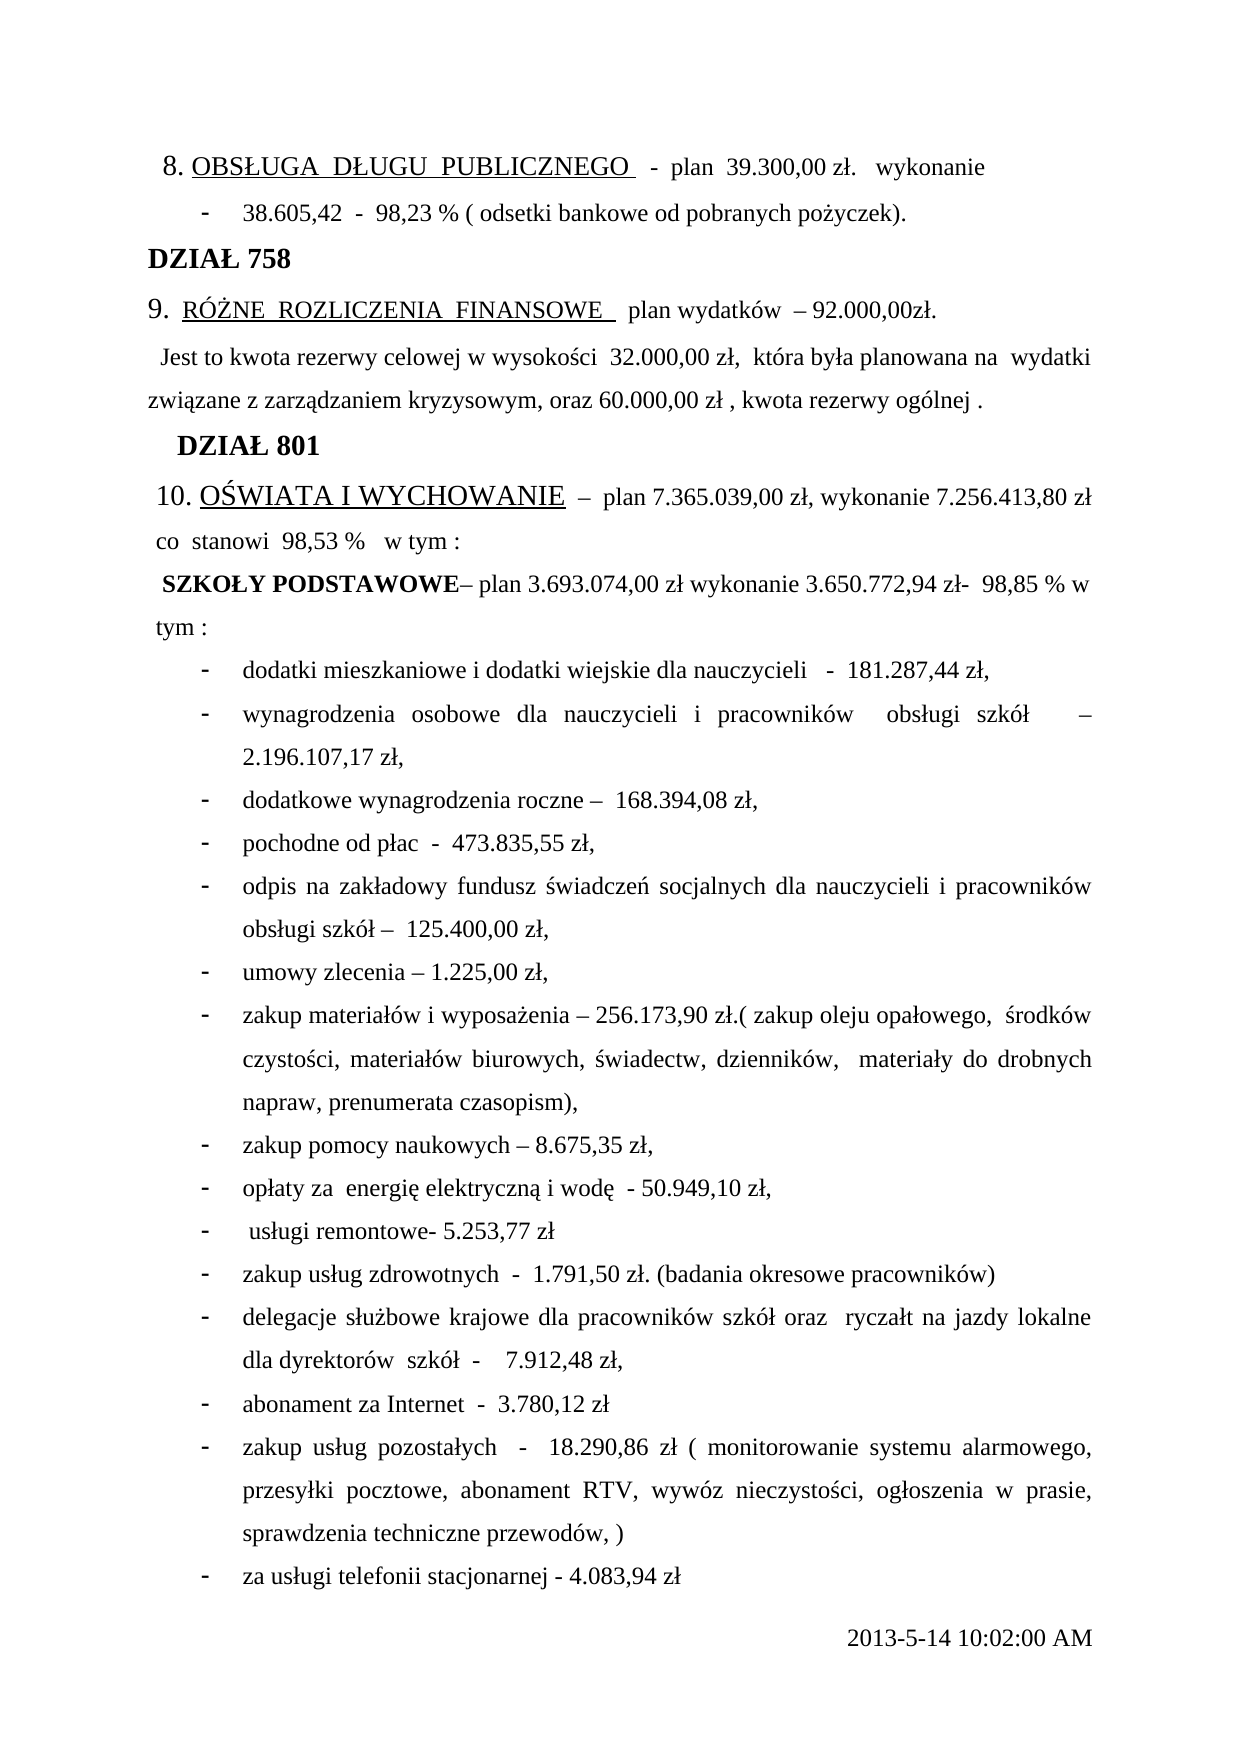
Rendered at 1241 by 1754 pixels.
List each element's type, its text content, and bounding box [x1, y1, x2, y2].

list 38.605,42 - 98,23 % ( odsetki bankowe od pobranych pożyczek). [201, 198, 1092, 227]
text Jest to kwota rezerwy celowej w wysokości 32.000,00 zł, która była planowana na wydatki związane z zarządzaniem kryzysowym, oraz 60.000,00 zł , kwota rezerwy ogólnej . [148, 342, 1092, 414]
text 9. RÓŻNE ROZLICZENIA FINANSOWE plan wydatków – 92.000,00zł. [148, 291, 1092, 325]
list zakup usług zdrowotnych - 1.791,50 zł. (badania okresowe pracowników) [201, 1259, 1092, 1288]
list abonament za Internet - 3.780,12 zł [201, 1389, 1092, 1417]
list umowy zlecenia – 1.225,00 zł, [201, 957, 1092, 986]
text SZKOŁY PODSTAWOWE– plan 3.693.074,00 zł wykonanie 3.650.772,94 zł- 98,85 % w tym : [156, 569, 1092, 641]
list odpis na zakładowy fundusz świadczeń socjalnych dla nauczycieli i pracowników obsługi szkół – 125.400,00 zł, [201, 871, 1092, 943]
list zakup materiałów i wyposażenia – 256.173,90 zł.( zakup oleju opałowego, środków czystości, materiałów biurowych, świadectw, dzienników, materiały do drobnych napraw, prenumerata czasopism), [201, 1001, 1092, 1116]
list zakup pomocy naukowych – 8.675,35 zł, [201, 1130, 1092, 1159]
list wynagrodzenia osobowe dla nauczycieli i pracowników obsługi szkół – 2.196.107,17 zł, [201, 699, 1092, 771]
text DZIAŁ 801 [148, 428, 1092, 462]
list dodatkowe wynagrodzenia roczne – 168.394,08 zł, [201, 785, 1092, 814]
text 8. OBSŁUGA DŁUGU PUBLICZNEGO - plan 39.300,00 zł. wykonanie [148, 148, 1092, 181]
list dodatki mieszkaniowe i dodatki wiejskie dla nauczycieli - 181.287,44 zł, [201, 656, 1092, 684]
list zakup usług pozostałych - 18.290,86 zł ( monitorowanie systemu alarmowego, przesyłki pocztowe, abonament RTV, wywóz nieczystości, ogłoszenia w prasie, sprawdzenia techniczne przewodów, ) [201, 1432, 1092, 1547]
text 10. OŚWIATA I WYCHOWANIE – plan 7.365.039,00 zł, wykonanie 7.256.413,80 zł co stanowi 98,53 % w tym : [156, 478, 1092, 555]
list pochodne od płac - 473.835,55 zł, [201, 828, 1092, 857]
list opłaty za energię elektryczną i wodę - 50.949,10 zł, [201, 1173, 1092, 1202]
text DZIAŁ 758 [148, 241, 1092, 275]
list delegacje służbowe krajowe dla pracowników szkół oraz ryczałt na jazdy lokalne dla dyrektorów szkół - 7.912,48 zł, [201, 1302, 1092, 1374]
list usługi remontowe- 5.253,77 zł [201, 1216, 1092, 1245]
list za usługi telefonii stacjonarnej - 4.083,94 zł [201, 1561, 1092, 1590]
